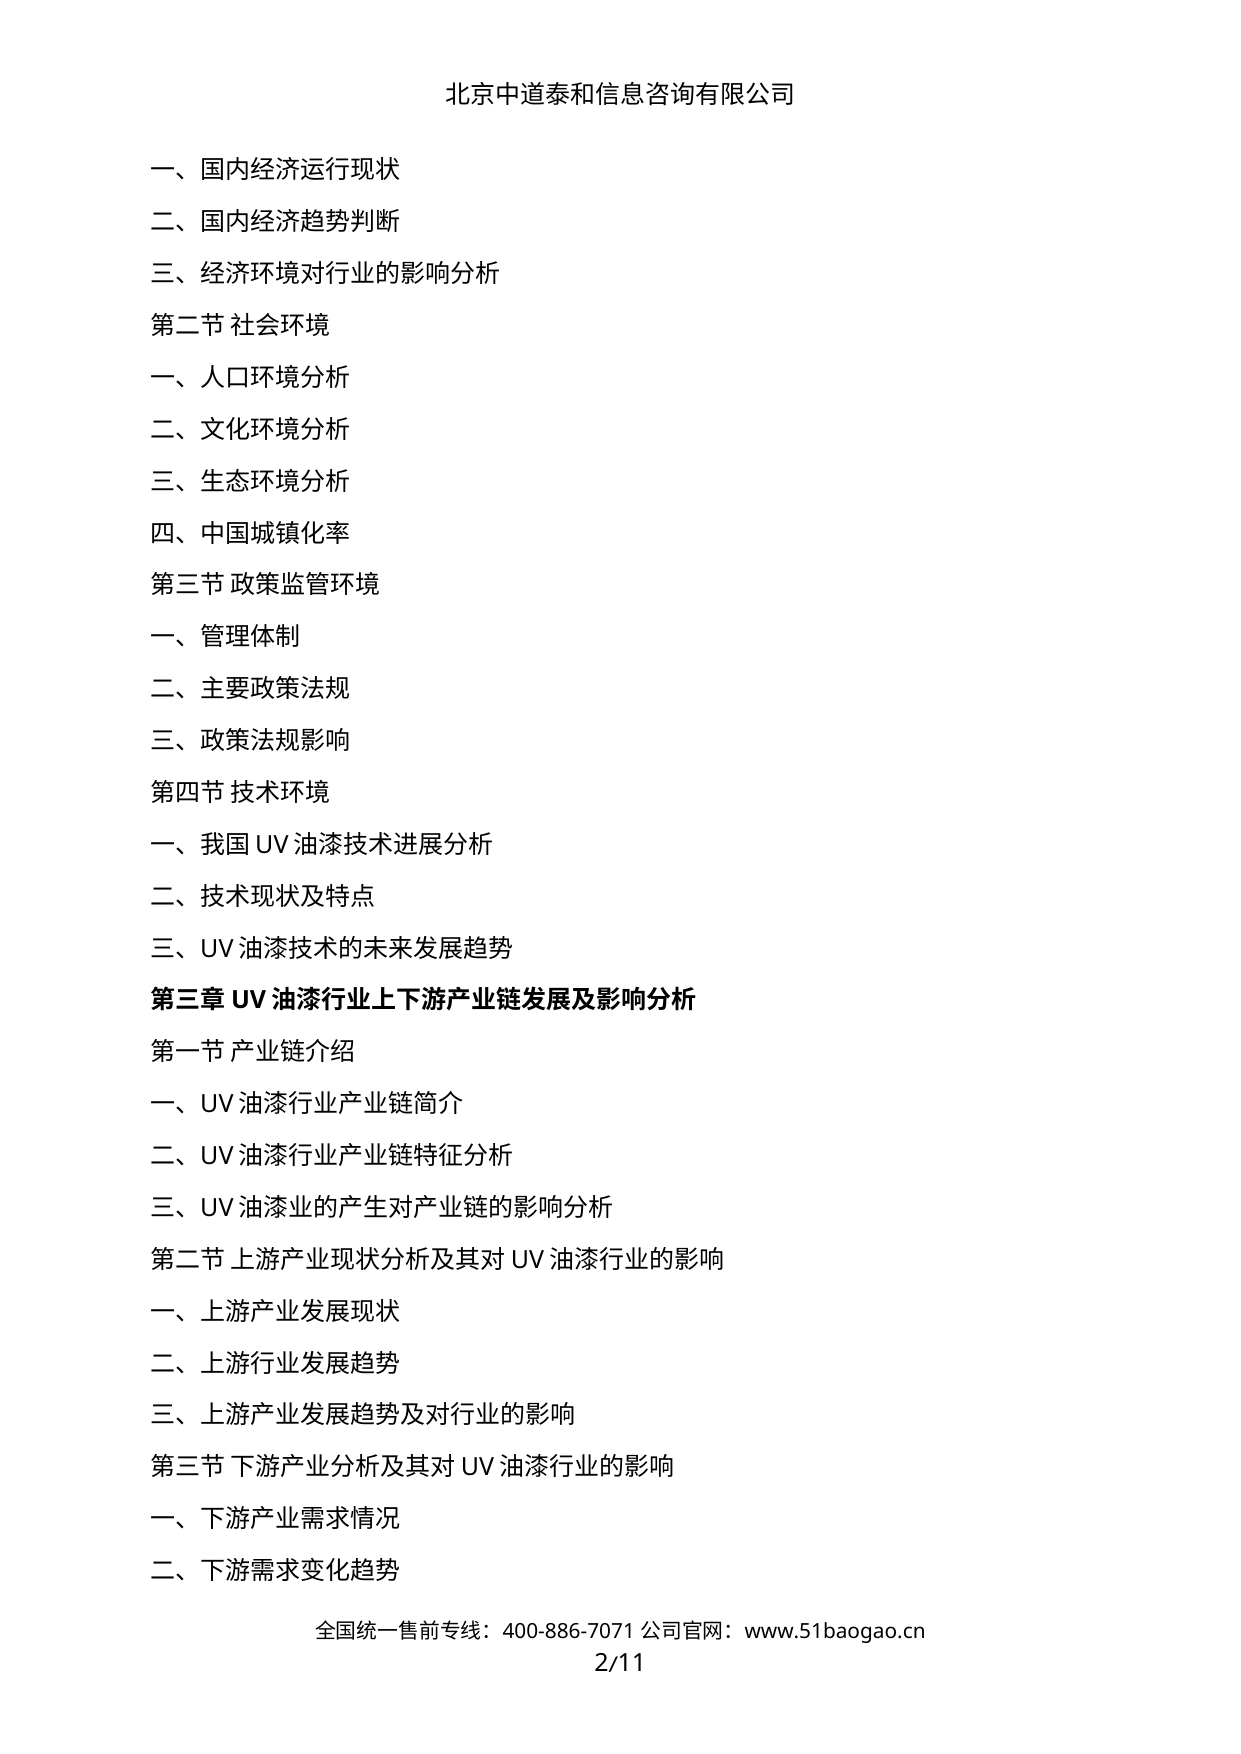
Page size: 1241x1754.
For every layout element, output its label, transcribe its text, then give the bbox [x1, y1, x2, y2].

text 二、技术现状及特点 [150, 876, 1090, 912]
text 三、生态环境分析 [150, 461, 1090, 497]
text 二、UV油漆行业产业链特征分析 [150, 1136, 1090, 1172]
text 二、下游需求变化趋势 [150, 1551, 1090, 1587]
text 三、政策法规影响 [150, 721, 1090, 757]
text 三、UV油漆业的产生对产业链的影响分析 [150, 1187, 1090, 1224]
text 一、人口环境分析 [150, 357, 1090, 394]
text 一、我国UV油漆技术进展分析 [150, 824, 1090, 861]
text 第二节 社会环境 [150, 306, 1090, 342]
text 第三节 政策监管环境 [150, 565, 1090, 601]
text 第一节 产业链介绍 [150, 1032, 1090, 1068]
text 三、经济环境对行业的影响分析 [150, 254, 1090, 290]
text 第四节 技术环境 [150, 772, 1090, 809]
text 三、UV油漆技术的未来发展趋势 [150, 928, 1090, 964]
text 二、主要政策法规 [150, 669, 1090, 705]
text 二、上游行业发展趋势 [150, 1343, 1090, 1379]
text 一、管理体制 [150, 617, 1090, 653]
text 第三节 下游产业分析及其对UV油漆行业的影响 [150, 1447, 1090, 1483]
text 二、文化环境分析 [150, 409, 1090, 446]
text 一、上游产业发展现状 [150, 1291, 1090, 1327]
text 一、下游产业需求情况 [150, 1499, 1090, 1535]
text 二、国内经济趋势判断 [150, 202, 1090, 238]
text 一、国内经济运行现状 [150, 150, 1090, 186]
text 四、中国城镇化率 [150, 513, 1090, 549]
text 三、上游产业发展趋势及对行业的影响 [150, 1395, 1090, 1431]
text 一、UV油漆行业产业链简介 [150, 1084, 1090, 1120]
text 第三章 UV油漆行业上下游产业链发展及影响分析 [150, 980, 1090, 1016]
text 第二节 上游产业现状分析及其对UV油漆行业的影响 [150, 1239, 1090, 1276]
